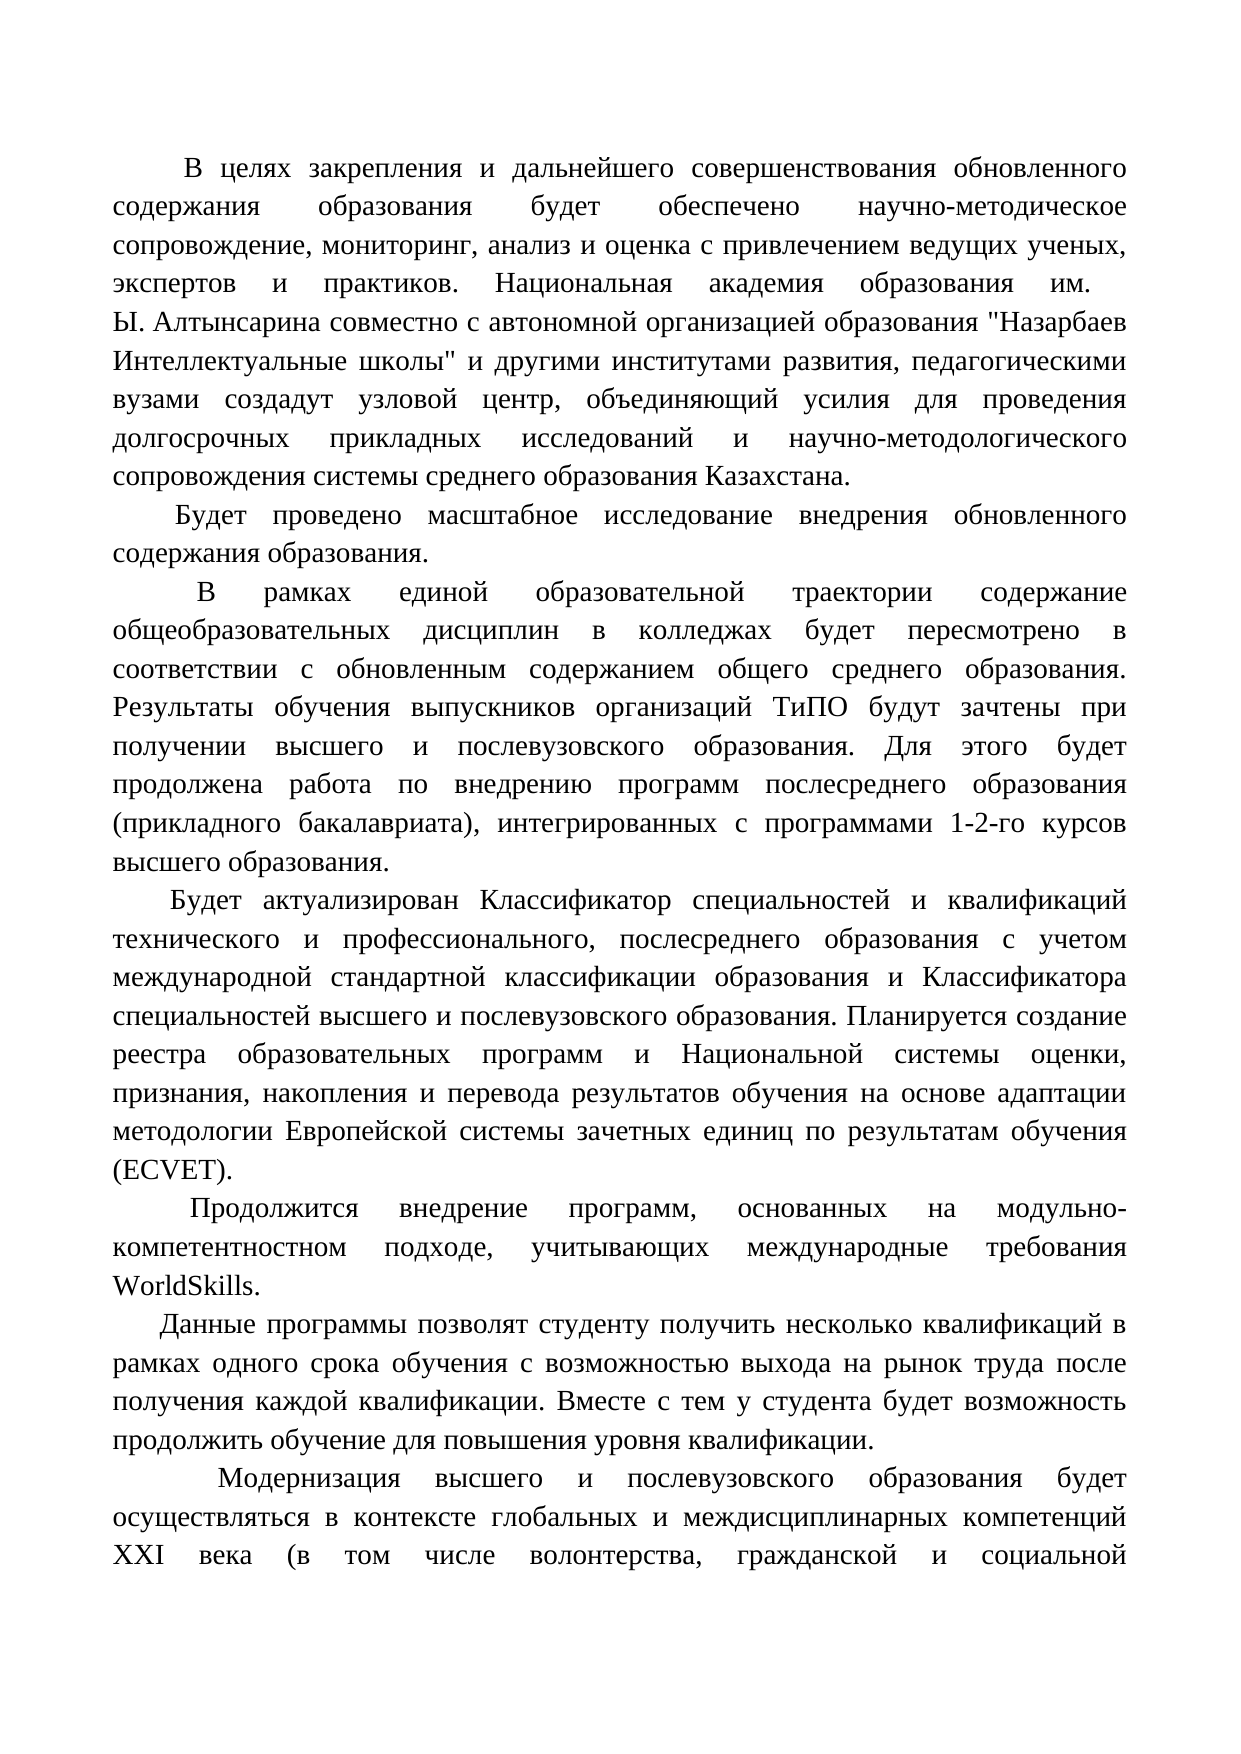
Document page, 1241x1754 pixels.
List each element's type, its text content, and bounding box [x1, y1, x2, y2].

text Будет актуализирован Классификатор специальностей и квалификаций технического и профессионального, послесреднего образования с учетом международной стандартной классификации образования и Классификатора специальностей высшего и послевузовского образования. Планируется создание реестра образовательных программ и Национальной системы оценки, признания, накопления и перевода результатов обучения на основе адаптации методологии Европейской системы зачетных единиц по результатам обучения (ECVET). [112, 882, 1128, 1186]
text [112, 1460, 1128, 1571]
text В целях закрепления и дальнейшего совершенствования обновленного содержания образования будет обеспечено научно-методическое сопровождение, мониторинг, анализ и оценка с привлечением ведущих ученых, экспертов и практиков. Национальная академия образования им. Ы. Алтынсарина совместно с автономной организацией образования "Назарбаев Интеллектуальные школы" и другими институтами развития, педагогическими вузами создадут узловой центр, объединяющий усилия для проведения долгосрочных прикладных исследований и научно-методологического сопровождения системы среднего образования Казахстана. [112, 150, 1128, 492]
text Будет проведено масштабное исследование внедрения обновленного содержания образования. [112, 497, 1128, 569]
text Данные программы позволят студенту получить несколько квалификаций в рамках одного срока обучения с возможностью выхода на рынок труда после получения каждой квалификации. Вместе с тем у студента будет возможность продолжить обучение для повышения уровня квалификации. [112, 1306, 1128, 1455]
text В рамках единой образовательной траектории содержание общеобразовательных дисциплин в колледжах будет пересмотрено в соответствии с обновленным содержанием общего среднего образования. Результаты обучения выпускников организаций ТиПО будут зачтены при получении высшего и послевузовского образования. Для этого будет продолжена работа по внедрению программ послесреднего образования (прикладного бакалавриата), интегрированных с программами 1-2-го курсов высшего образования. [112, 574, 1128, 877]
text Продолжится внедрение программ, основанных на модульно-компетентностном подходе, учитывающих международные требования WorldSkills. [112, 1191, 1128, 1301]
